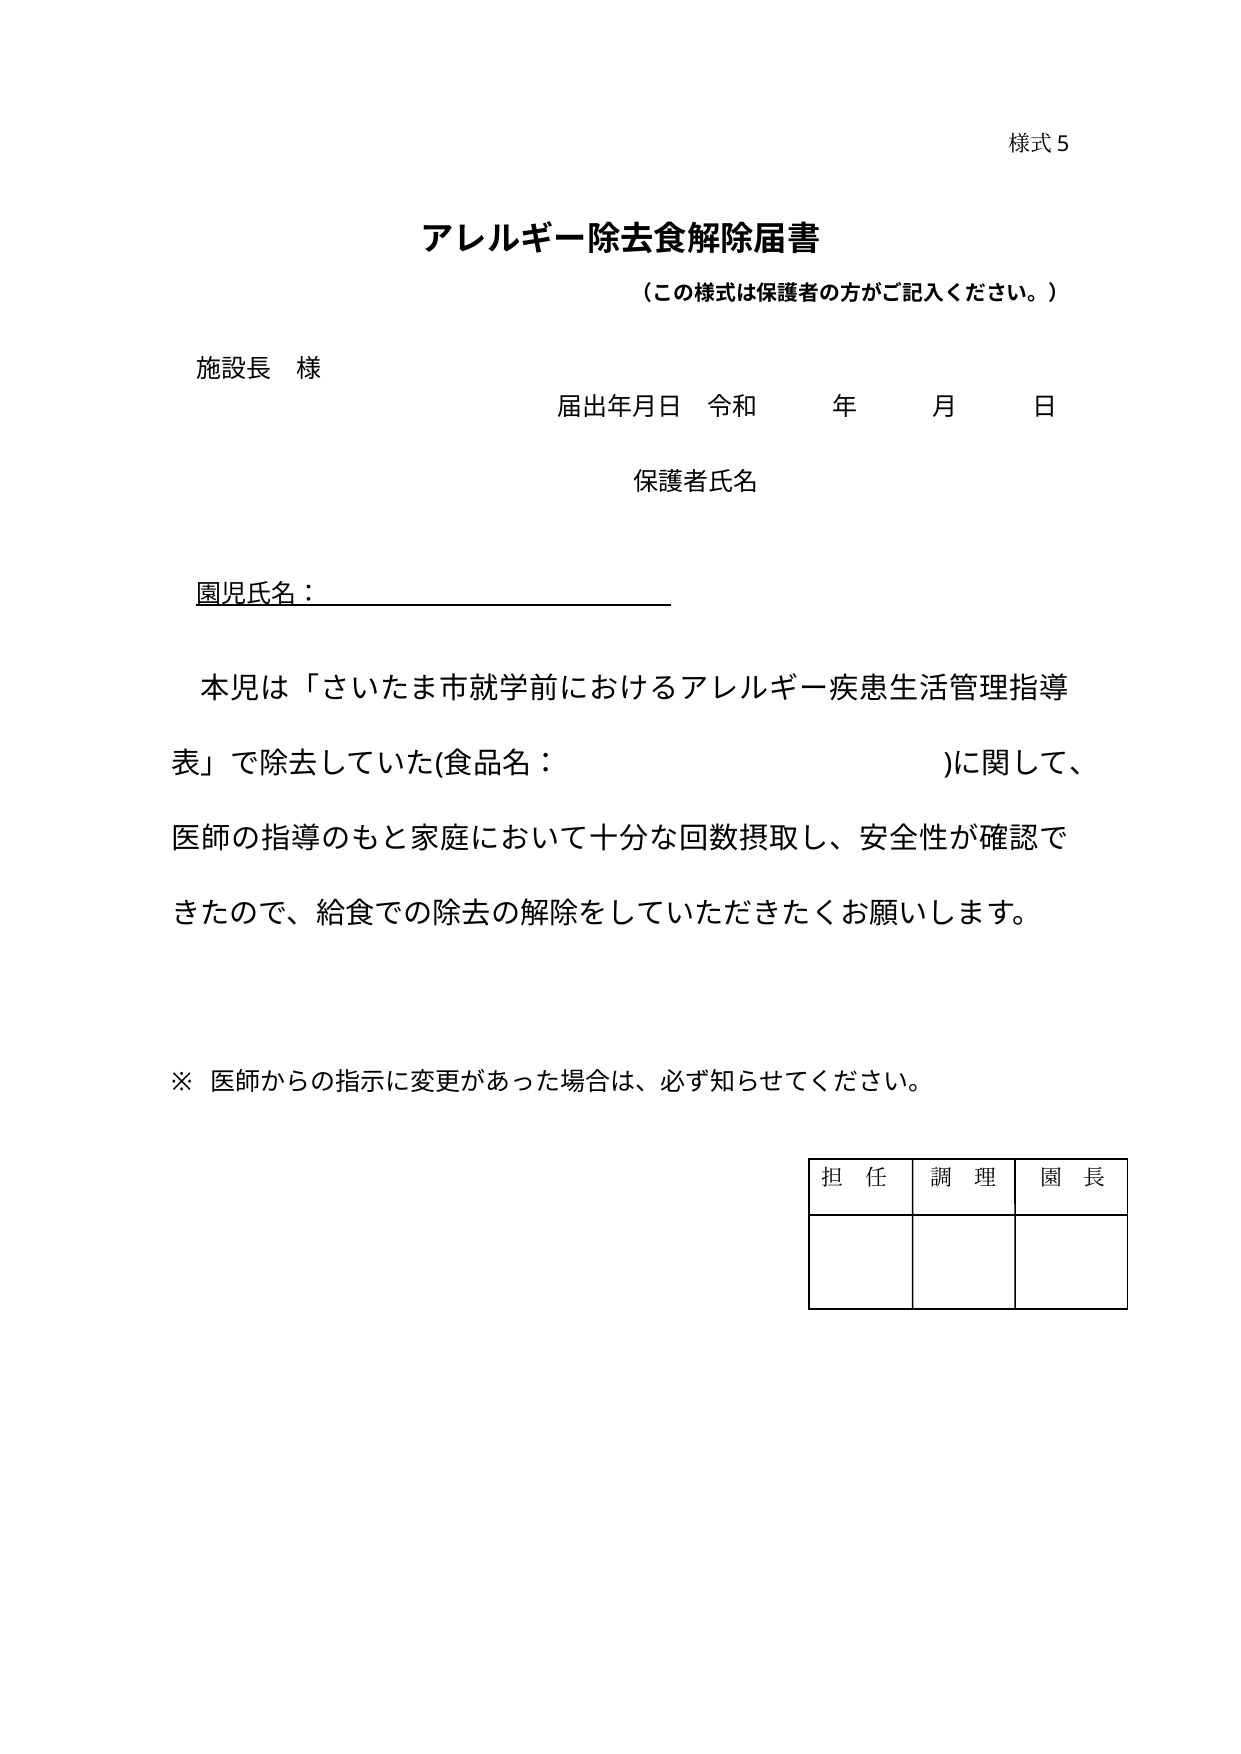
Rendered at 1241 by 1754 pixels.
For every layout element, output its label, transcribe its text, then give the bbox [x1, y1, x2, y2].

list 医師からの指示に変更があった場合は、必ず知らせてください。 [171, 1060, 1069, 1098]
text （この様式は保護者の方がご記入ください。） [171, 273, 1069, 310]
text アレルギー除去食解除届書 [171, 198, 1069, 273]
text 施設長 様 [171, 348, 1069, 385]
text 様式5 [171, 123, 1069, 160]
text 園児氏名： [171, 573, 1069, 610]
text 本児は「さいたま市就学前におけるアレルギー疾患生活管理指導表」で除去していた(食品名： )に関して、医師の指導のもと家庭において十分な回数摂取し、安全性が確認できたので、給食での除去の解除をしていただきたくお願いします。 [171, 648, 1069, 948]
text 届出年月日 令和 年 月 日 [171, 385, 1057, 423]
text 保護者氏名 [171, 460, 1069, 498]
